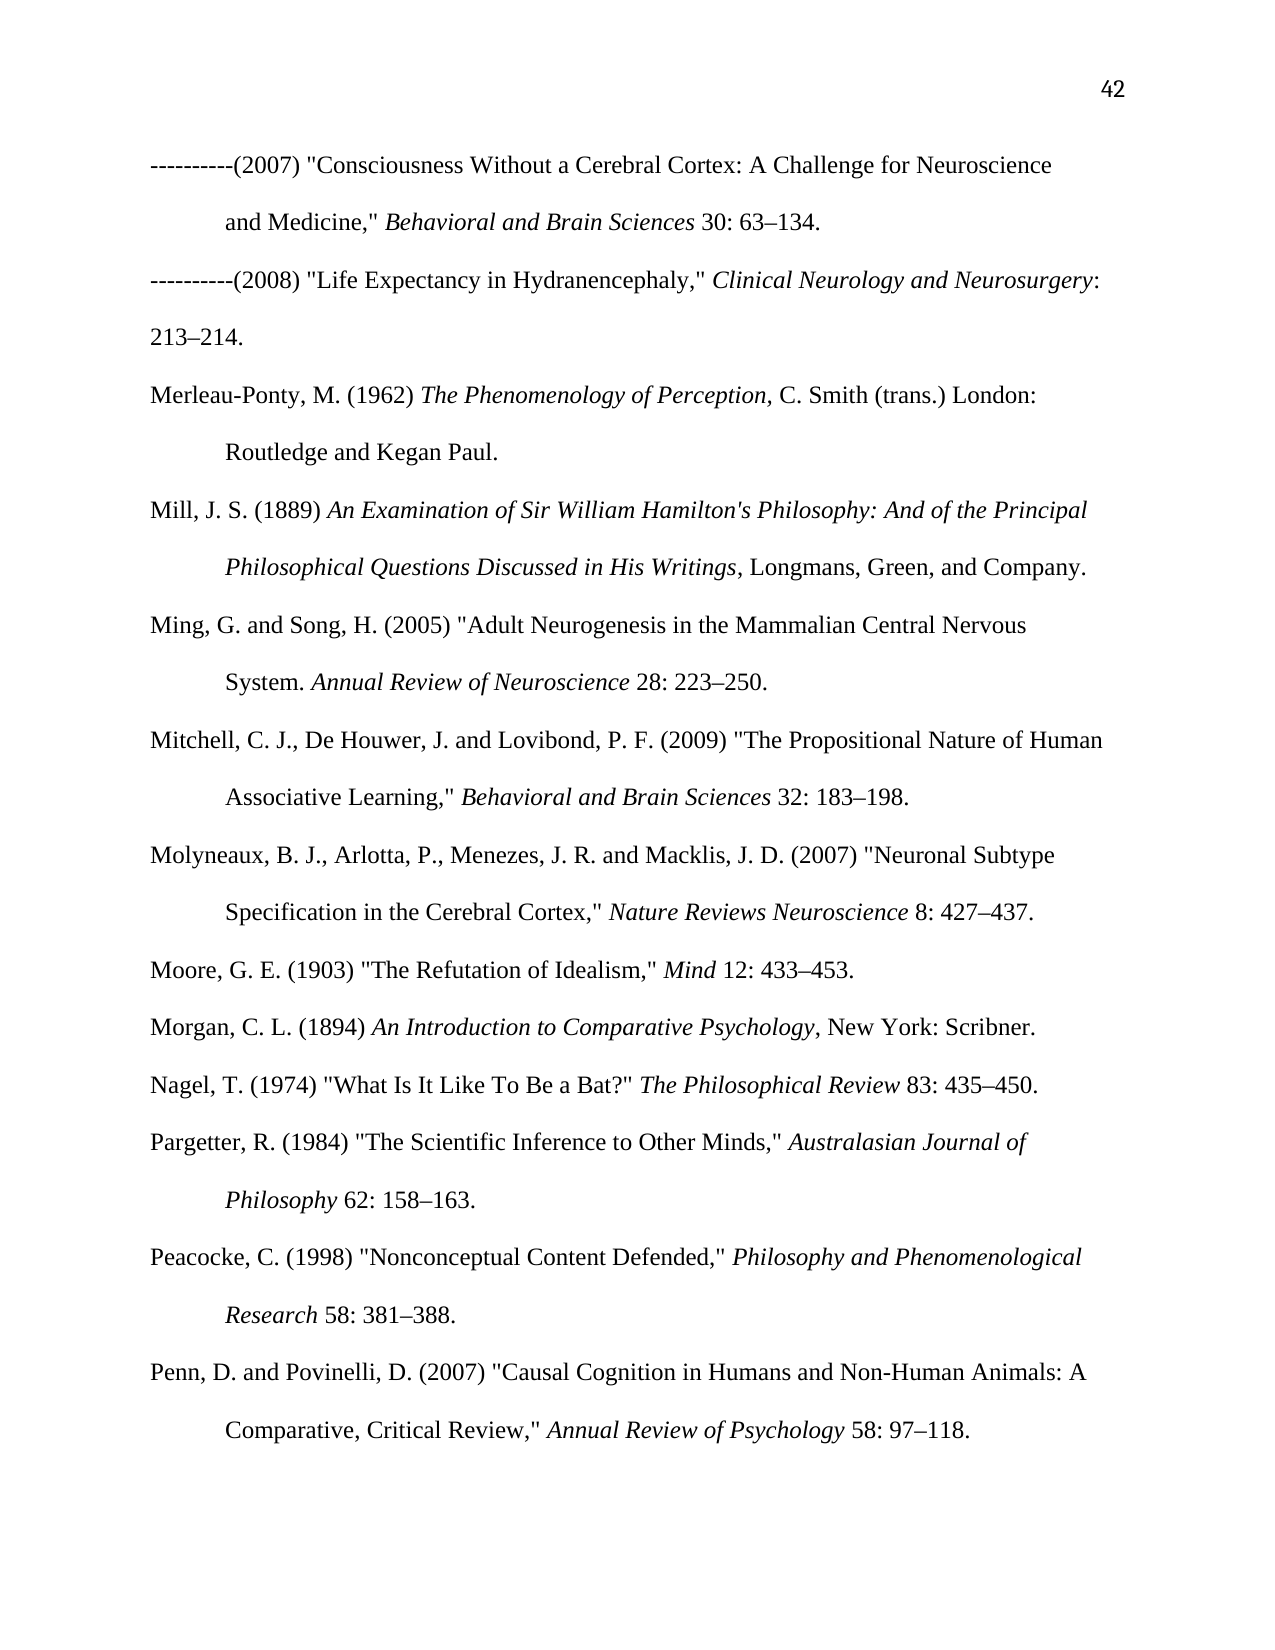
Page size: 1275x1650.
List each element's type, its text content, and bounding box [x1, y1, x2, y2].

text Penn, D. and Povinelli, D. (2007) "Causal Cognition in Humans and Non-Human Animals: A Comparative, Critical Review," Annual Review of Psychology 58: 97–118. [150, 1357, 1125, 1444]
text Molyneaux, B. J., Arlotta, P., Menezes, J. R. and Macklis, J. D. (2007) "Neuronal Subtype Specification in the Cerebral Cortex," Nature Reviews Neuroscience 8: 427–437. [150, 840, 1125, 926]
text Mitchell, C. J., De Houwer, J. and Lovibond, P. F. (2009) "The Propositional Nature of Human Associative Learning," Behavioral and Brain Sciences 32: 183–198. [150, 725, 1125, 811]
text Ming, G. and Song, H. (2005) "Adult Neurogenesis in the Mammalian Central Nervous System. Annual Review of Neuroscience 28: 223–250. [150, 610, 1125, 696]
text ----------(2008) "Life Expectancy in Hydranencephaly," Clinical Neurology and Neurosurgery: 213–214. [150, 265, 1125, 351]
text Mill, J. S. (1889) An Examination of Sir William Hamilton's Philosophy: And of the Principal Philosophical Questions Discussed in His Writings, Longmans, Green, and Company. [150, 495, 1125, 581]
text Morgan, C. L. (1894) An Introduction to Comparative Psychology, New York: Scribner. [150, 1012, 1125, 1041]
text Peacocke, C. (1998) "Nonconceptual Content Defended," Philosophy and Phenomenological Research 58: 381–388. [150, 1242, 1125, 1329]
text Moore, G. E. (1903) "The Refutation of Idealism," Mind 12: 433–453. [150, 955, 1125, 984]
text ----------(2007) "Consciousness Without a Cerebral Cortex: A Challenge for Neuroscience and Medicine," Behavioral and Brain Sciences 30: 63–134. [150, 150, 1125, 236]
text Pargetter, R. (1984) "The Scientific Inference to Other Minds," Australasian Journal of Philosophy 62: 158–163. [150, 1127, 1125, 1214]
text Merleau-Ponty, M. (1962) The Phenomenology of Perception, C. Smith (trans.) London: Routledge and Kegan Paul. [150, 380, 1125, 466]
text Nagel, T. (1974) "What Is It Like To Be a Bat?" The Philosophical Review 83: 435–450. [150, 1070, 1125, 1099]
